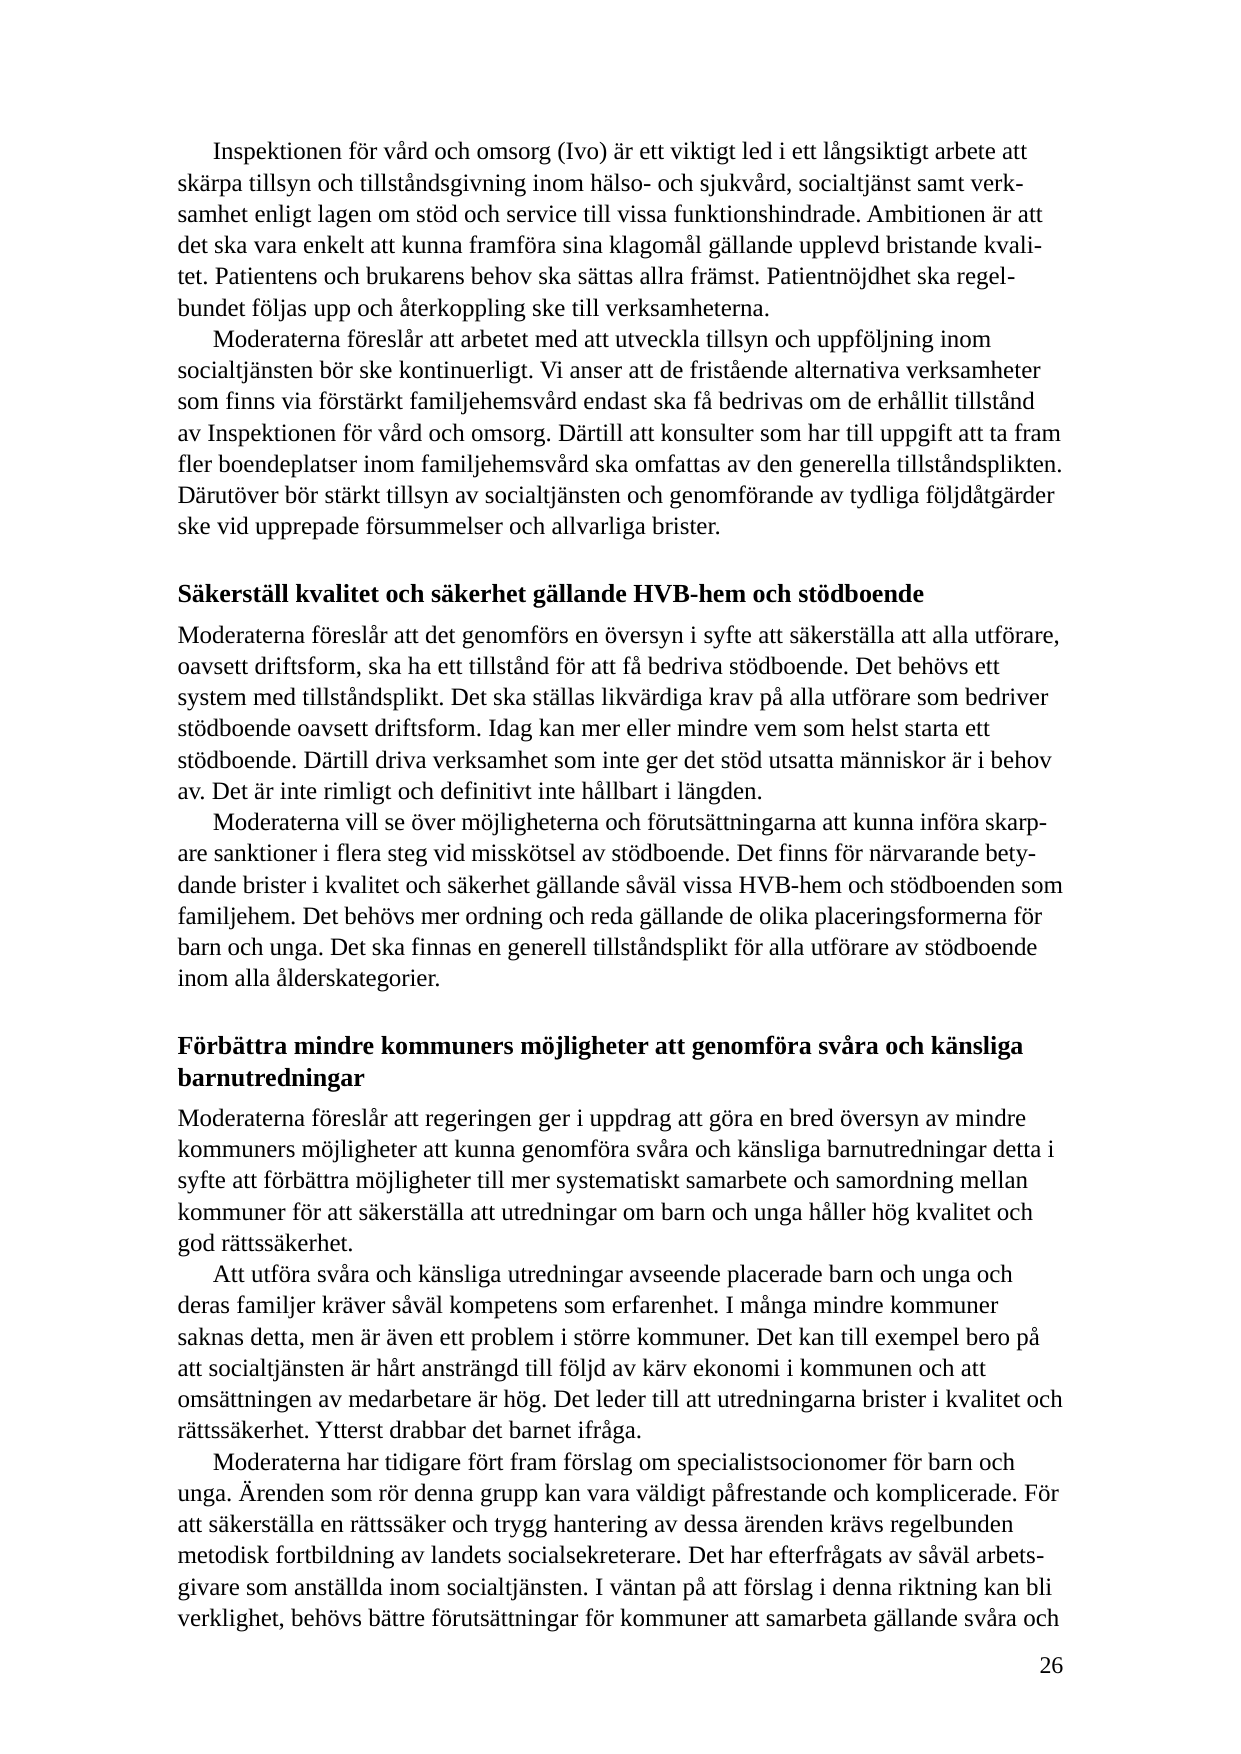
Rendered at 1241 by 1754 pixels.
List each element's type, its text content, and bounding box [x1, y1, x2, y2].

text Moderaterna föreslår att regeringen ger i uppdrag att göra en bred översyn av mindre kommuners möjligheter att kunna genomföra svåra och känsliga barnutredningar detta i syfte att förbättra möjligheter till mer systematiskt samarbete och samordning mellan kommuner för att säkerställa att utredningar om barn och unga håller hög kvalitet och god rättssäkerhet. [177, 1101, 1063, 1257]
text Moderaterna föreslår att det genomförs en översyn i syfte att säkerställa att alla utförare, oavsett driftsform, ska ha ett tillstånd för att få bedriva stödboende. Det behövs ett system med tillståndsplikt. Det ska ställas likvärdiga krav på alla utförare som bedriver stödboende oavsett driftsform. Idag kan mer eller mindre vem som helst starta ett stödboende. Därtill driva verksamhet som inte ger det stöd utsatta människor är i behov av. Det är inte rimligt och definitivt inte hållbart i längden. [177, 617, 1063, 805]
text Moderaterna föreslår att arbetet med att utveckla tillsyn och uppföljning inom socialtjänsten bör ske kontinuerligt. Vi anser att de fristående alternativa verksamheter som finns via förstärkt familjehemsvård endast ska få bedrivas om de erhållit tillstånd av Inspektionen för vård och omsorg. Därtill att konsulter som har till uppgift att ta fram fler boendeplatser inom familjehemsvård ska omfattas av den generella tillståndsplikten. Därutöver bör stärkt tillsyn av socialtjänsten och genomförande av tydliga följdåtgärder ske vid upprepade försummelser och allvarliga brister. [177, 321, 1063, 540]
subtitle Förbättra mindre kommuners möjligheter att genomföra svåra och känsliga barnutredningar [177, 1030, 1063, 1092]
text Inspektionen för vård och omsorg (Ivo) är ett viktigt led i ett långsiktigt arbete att skärpa tillsyn och tillståndsgivning inom hälso- och sjukvård, socialtjänst samt verksamhet enligt lagen om stöd och service till vissa funktionshindrade. Ambitionen är att det ska vara enkelt att kunna framföra sina klagomål gällande upplevd bristande kvalitet. Patientens och brukarens behov ska sättas allra främst. Patientnöjdhet ska regelbundet följas upp och återkoppling ske till verksamheterna. [177, 134, 1063, 321]
text Att utföra svåra och känsliga utredningar avseende placerade barn och unga och deras familjer kräver såväl kompetens som erfarenhet. I många mindre kommuner saknas detta, men är även ett problem i större kommuner. Det kan till exempel bero på att socialtjänsten är hårt ansträngd till följd av kärv ekonomi i kommunen och att omsättningen av medarbetare är hög. Det leder till att utredningarna brister i kvalitet och rättssäkerhet. Ytterst drabbar det barnet ifråga. [177, 1257, 1063, 1444]
subtitle Säkerställ kvalitet och säkerhet gällande HVB-hem och stödboende [177, 578, 1063, 609]
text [177, 1444, 1063, 1632]
text Moderaterna vill se över möjligheterna och förutsättningarna att kunna införa skarpare sanktioner i flera steg vid misskötsel av stödboende. Det finns för närvarande betydande brister i kvalitet och säkerhet gällande såväl vissa HVB-hem och stödboenden som familjehem. Det behövs mer ordning och reda gällande de olika placeringsformerna för barn och unga. Det ska finnas en generell tillståndsplikt för alla utförare av stödboende inom alla ålderskategorier. [177, 805, 1063, 992]
